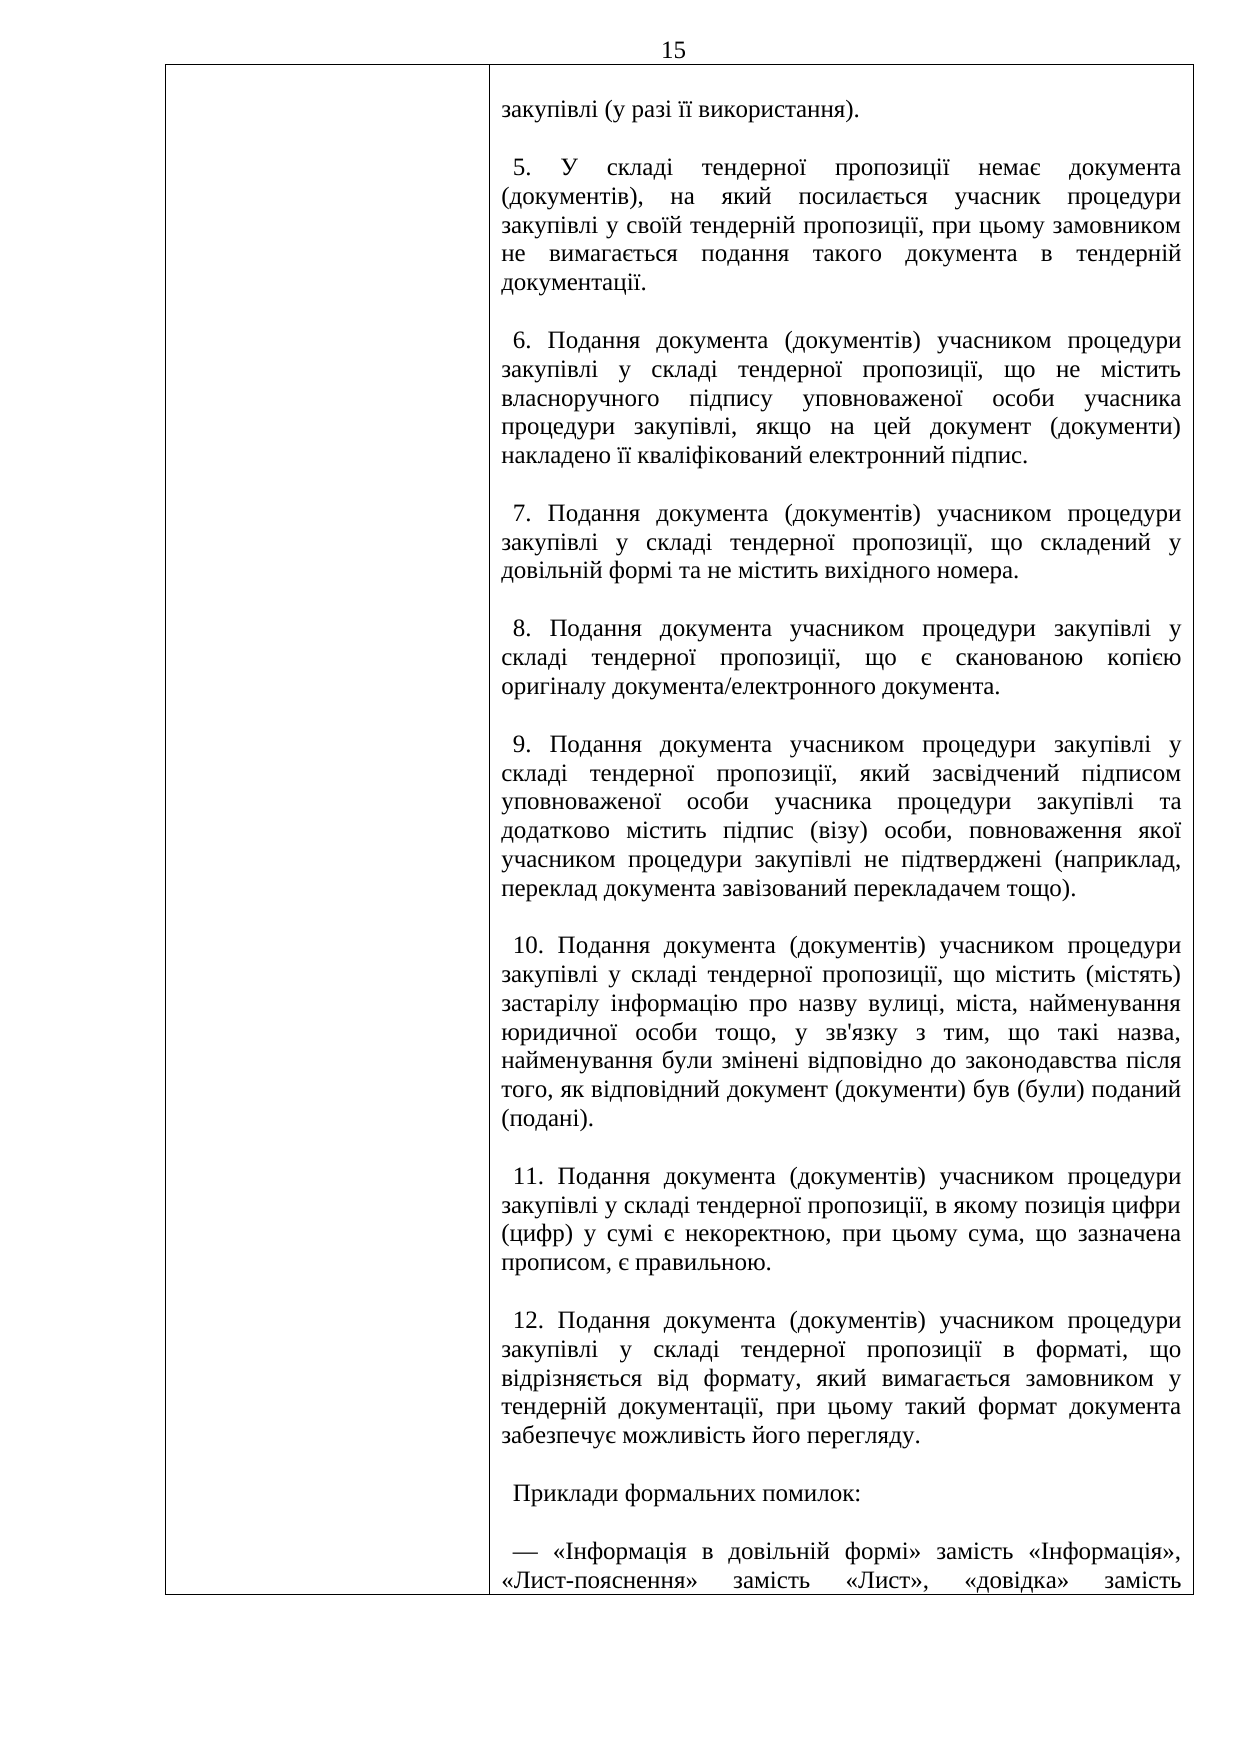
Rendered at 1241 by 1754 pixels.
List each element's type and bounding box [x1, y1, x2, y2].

table_cell [490, 65, 1193, 1593]
table_cell [166, 65, 489, 1593]
